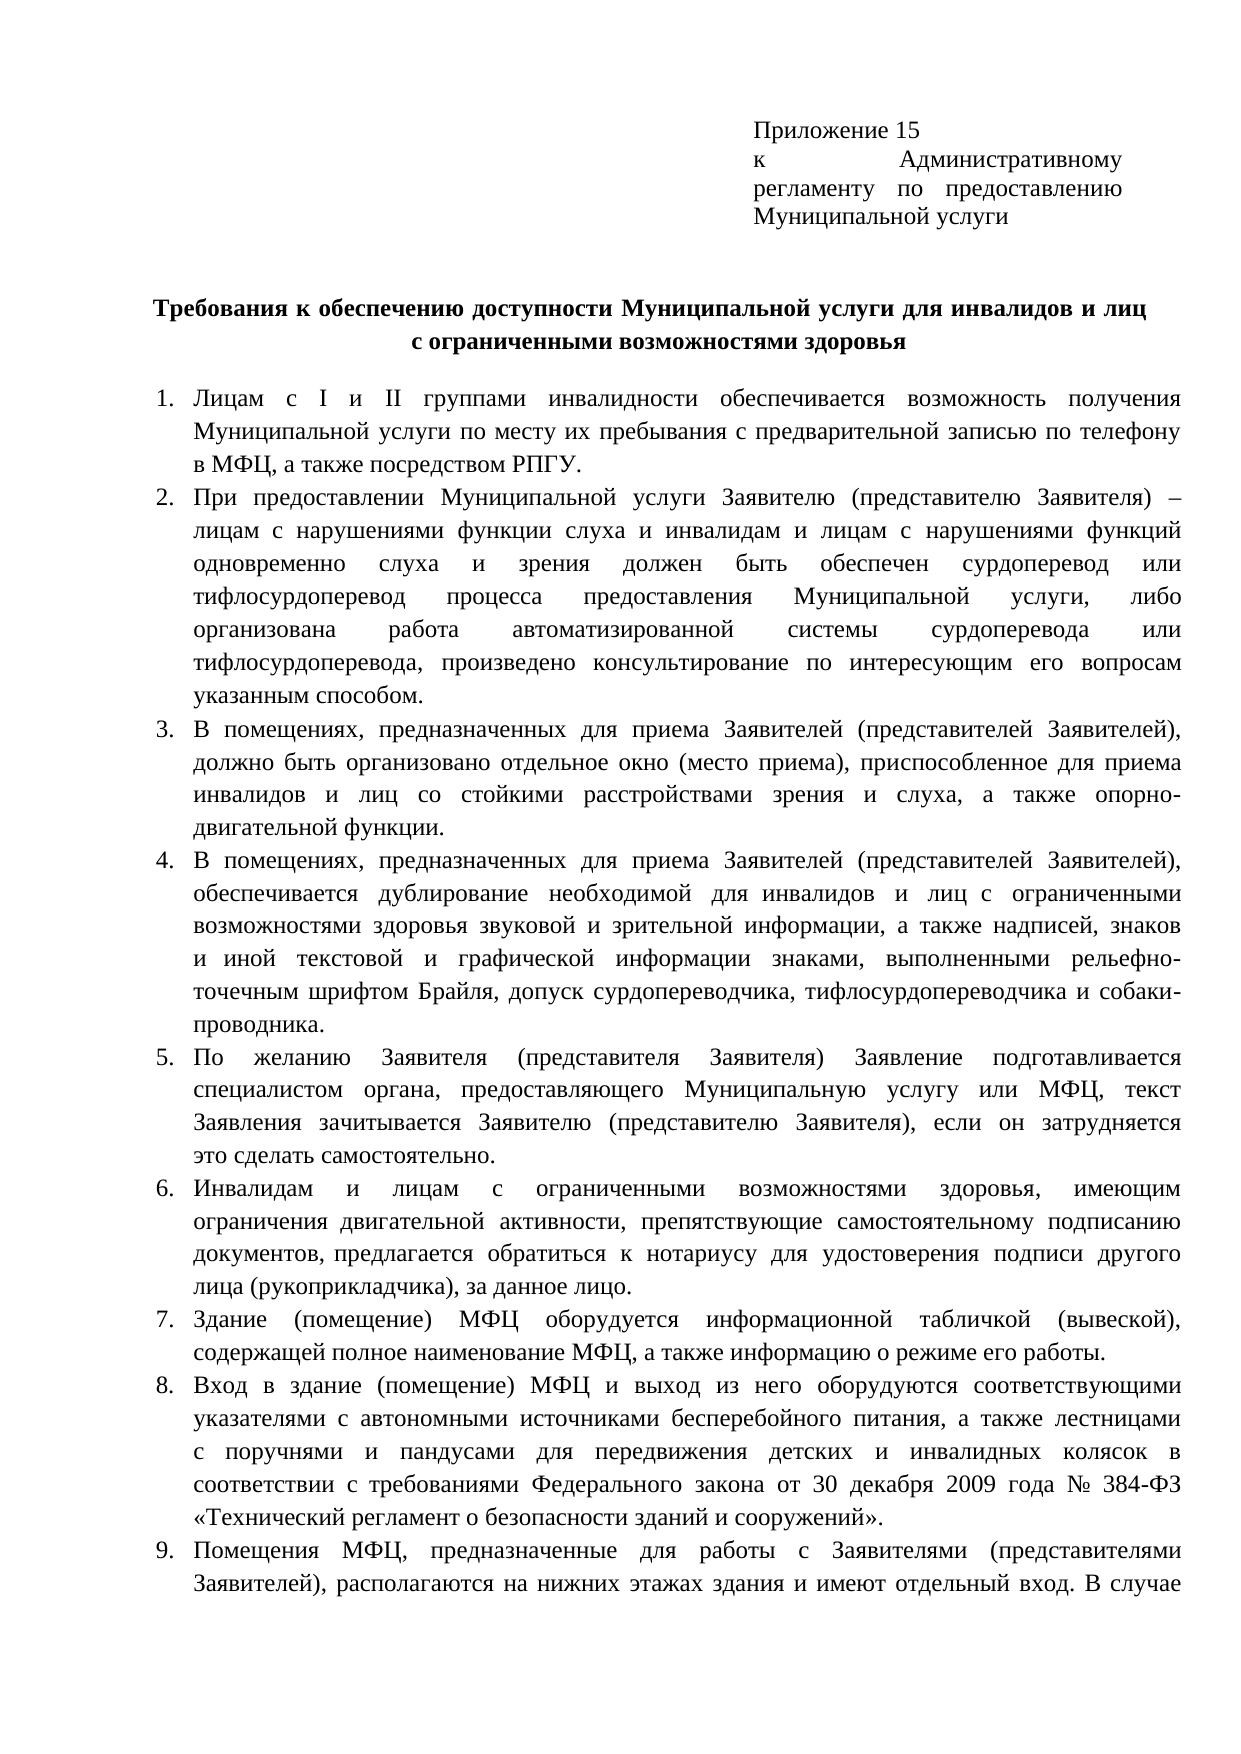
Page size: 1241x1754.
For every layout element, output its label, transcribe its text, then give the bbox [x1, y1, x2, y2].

list Здание (помещение) МФЦ оборудуется информационной табличкой (вывеской), содержащей полное наименование МФЦ, а также информацию о режиме его работы. [156, 1304, 1181, 1366]
list В помещениях, предназначенных для приема Заявителей (представителей Заявителей), должно быть организовано отдельное окно (место приема), приспособленное для приема инвалидов и лиц со стойкими расстройствами зрения и слуха, а также опорно-двигательной функции. [156, 714, 1182, 841]
list По желанию Заявителя (представителя Заявителя) Заявление подготавливается специалистом органа, предоставляющего Муниципальную услугу или МФЦ, текст Заявления зачитывается Заявителю (представителю Заявителя), если он затрудняется это сделать самостоятельно. [156, 1042, 1181, 1169]
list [156, 1535, 1181, 1597]
text Приложение 15 [753, 115, 1192, 144]
list В помещениях, предназначенных для приема Заявителей (представителей Заявителей), обеспечивается дублирование необходимой для инвалидов и лиц с ограниченными возможностями здоровья звуковой и зрительной информации, а также надписей, знаков и иной текстовой и графической информации знаками, выполненными рельефно-точечным шрифтом Брайля, допуск сурдопереводчика, тифлосурдопереводчика и собаки-проводника. [156, 845, 1181, 1037]
list Вход в здание (помещение) МФЦ и выход из него оборудуются соответствующими указателями с автономными источниками бесперебойного питания, а также лестницами с поручнями и пандусами для передвижения детских и инвалидных колясок в соответствии с требованиями Федерального закона от 30 декабря 2009 года № 384-ФЗ «Технический регламент о безопасности зданий и сооружений». [156, 1370, 1181, 1531]
list Инвалидам и лицам с ограниченными возможностями здоровья, имеющим ограничения двигательной активности, препятствующие самостоятельному подписанию документов, предлагается обратиться к нотариусу для удостоверения подписи другого лица (рукоприкладчика), за данное лицо. [156, 1173, 1181, 1300]
subtitle Требования к обеспечению доступности Муниципальной услуги для инвалидов и лиц с ограниченными возможностями здоровья [153, 293, 1146, 354]
list При предоставлении Муниципальной услуги Заявителю (представителю Заявителя) –лицам с нарушениями функции слуха и инвалидам и лицам с нарушениями функций одновременно слуха и зрения должен быть обеспечен сурдоперевод или тифлосурдоперевод процесса предоставления Муниципальной услуги, либо организована работа автоматизированной системы сурдоперевода или тифлосурдоперевода, произведено консультирование по интересующим его вопросам указанным способом. [156, 482, 1182, 709]
text к Административному регламенту по предоставлению Муниципальной услуги [753, 144, 1122, 230]
list Лицам с I и II группами инвалидности обеспечивается возможность получения Муниципальной услуги по месту их пребывания с предварительной записью по телефону в МФЦ, а также посредством РПГУ. [156, 383, 1181, 478]
